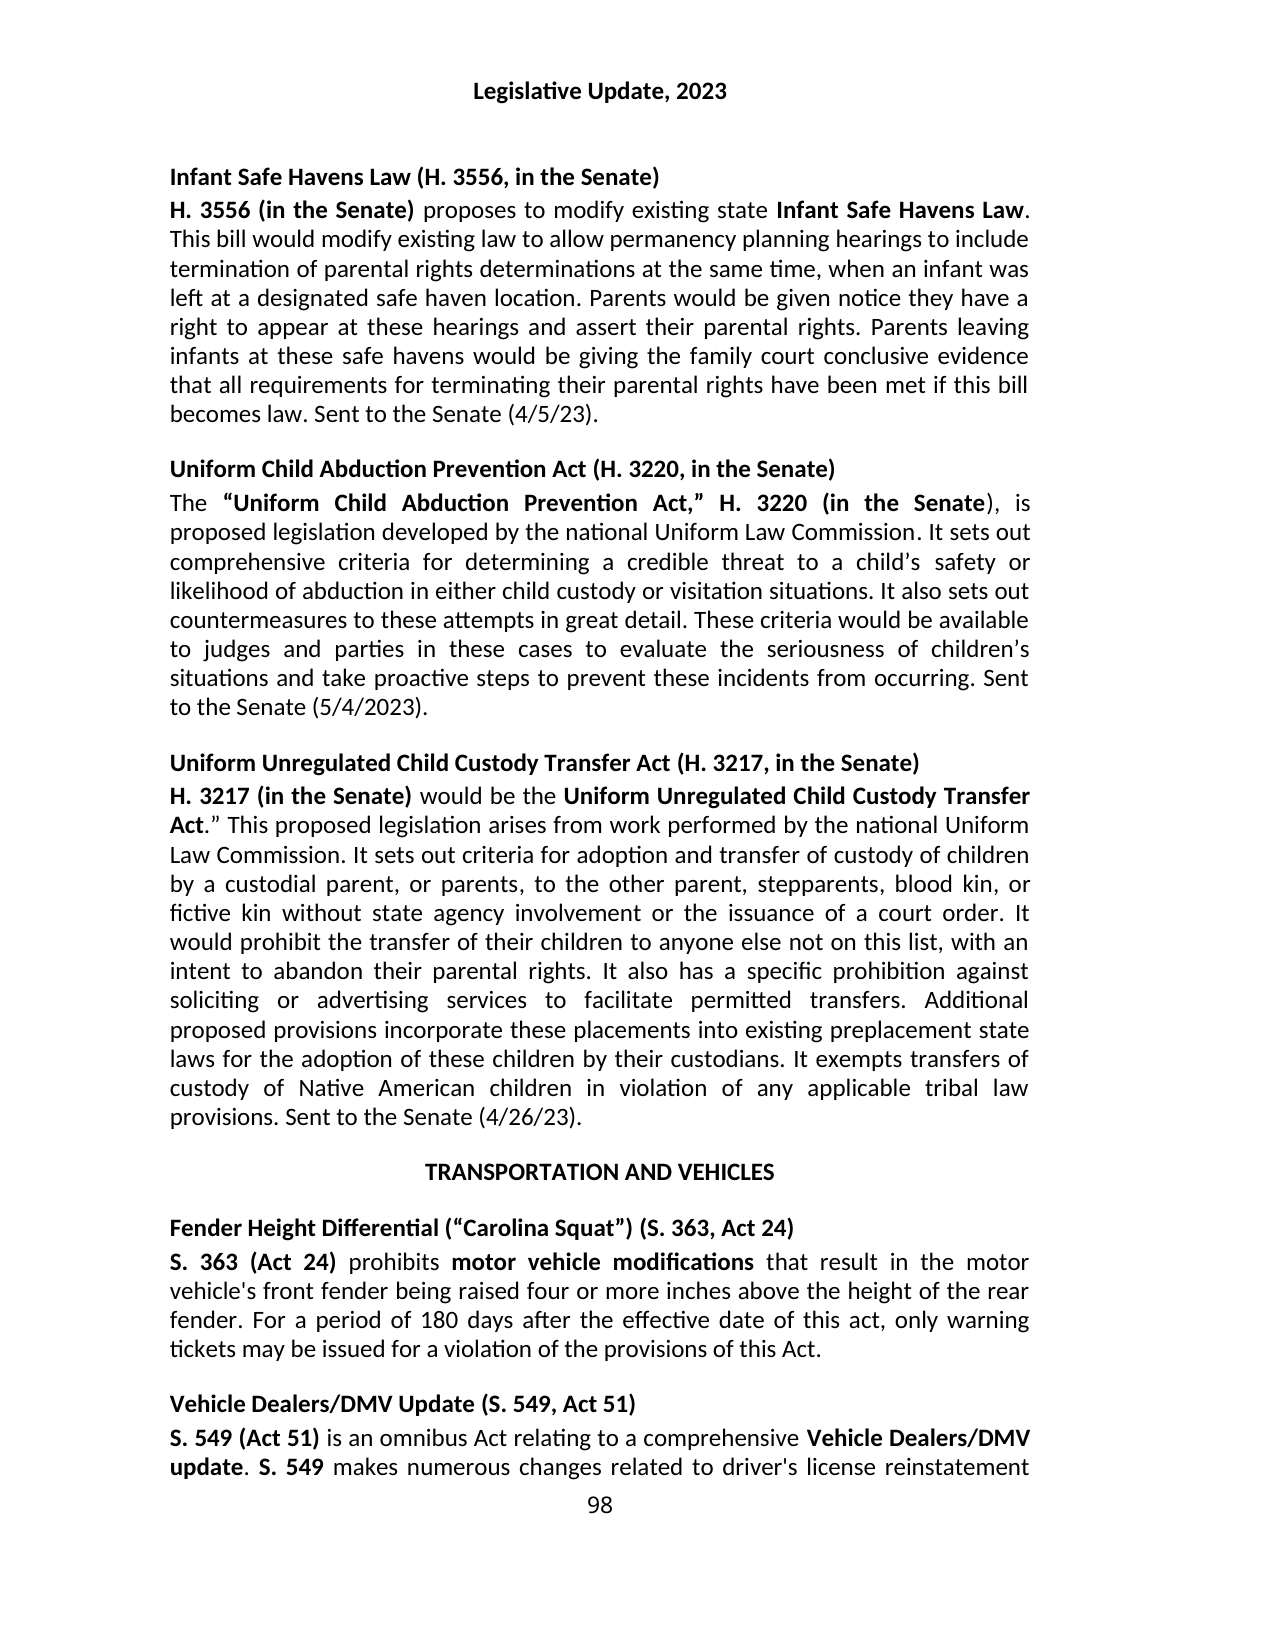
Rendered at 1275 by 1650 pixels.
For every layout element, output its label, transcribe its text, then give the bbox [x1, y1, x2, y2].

text S. 363 (Act 24) prohibits motor vehicle modifications that result in the motor vehicle's front fender being raised four or more inches above the height of the rear fender. For a period of 180 days after the effective date of this act, only warning tickets may be issued for a violation of the provisions of this Act. [169, 1247, 1031, 1363]
text Fender Height Differential (“Carolina Squat”) (S. 363, Act 24) [169, 1212, 1031, 1242]
text Vehicle Dealers/DMV Update (S. 549, Act 51) [169, 1388, 1031, 1419]
text H. 3217 (in the Senate) would be the Uniform Unregulated Child Custody Transfer Act.” This proposed legislation arises from work performed by the national Uniform Law Commission. It sets out criteria for adoption and transfer of custody of children by a custodial parent, or parents, to the other parent, stepparents, blood kin, or fictive kin without state agency involvement or the issuance of a court order. It would prohibit the transfer of their children to anyone else not on this list, with an intent to abandon their parental rights. It also has a specific prohibition against soliciting or advertising services to facilitate permitted transfers. Additional proposed provisions incorporate these placements into existing preplacement state laws for the adoption of these children by their custodians. It exempts transfers of custody of Native American children in violation of any applicable tribal law provisions. Sent to the Senate (4/26/23). [169, 781, 1031, 1131]
text TRANSPORTATION AND VEHICLES [169, 1156, 1031, 1187]
text The “Uniform Child Abduction Prevention Act,” H. 3220 (in the Senate), is proposed legislation developed by the national Uniform Law Commission. It sets out comprehensive criteria for determining a credible threat to a child’s safety or likelihood of abduction in either child custody or visitation situations. It also sets out countermeasures to these attempts in great detail. These criteria would be available to judges and parties in these cases to evaluate the seriousness of children’s situations and take proactive steps to prevent these incidents from occurring. Sent to the Senate (5/4/2023). [169, 488, 1031, 722]
text H. 3556 (in the Senate) proposes to modify existing state Infant Safe Havens Law. This bill would modify existing law to allow permanency planning hearings to include termination of parental rights determinations at the same time, when an infant was left at a designated safe haven location. Parents would be given notice they have a right to appear at these hearings and assert their parental rights. Parents leaving infants at these safe havens would be giving the family court conclusive evidence that all requirements for terminating their parental rights have been met if this bill becomes law. Sent to the Senate (4/5/23). [169, 195, 1031, 429]
text Uniform Unregulated Child Custody Transfer Act (H. 3217, in the Senate) [169, 747, 1031, 777]
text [169, 1423, 1031, 1481]
text Infant Safe Havens Law (H. 3556, in the Senate) [169, 161, 1031, 191]
text Uniform Child Abduction Prevention Act (H. 3220, in the Senate) [169, 454, 1031, 484]
